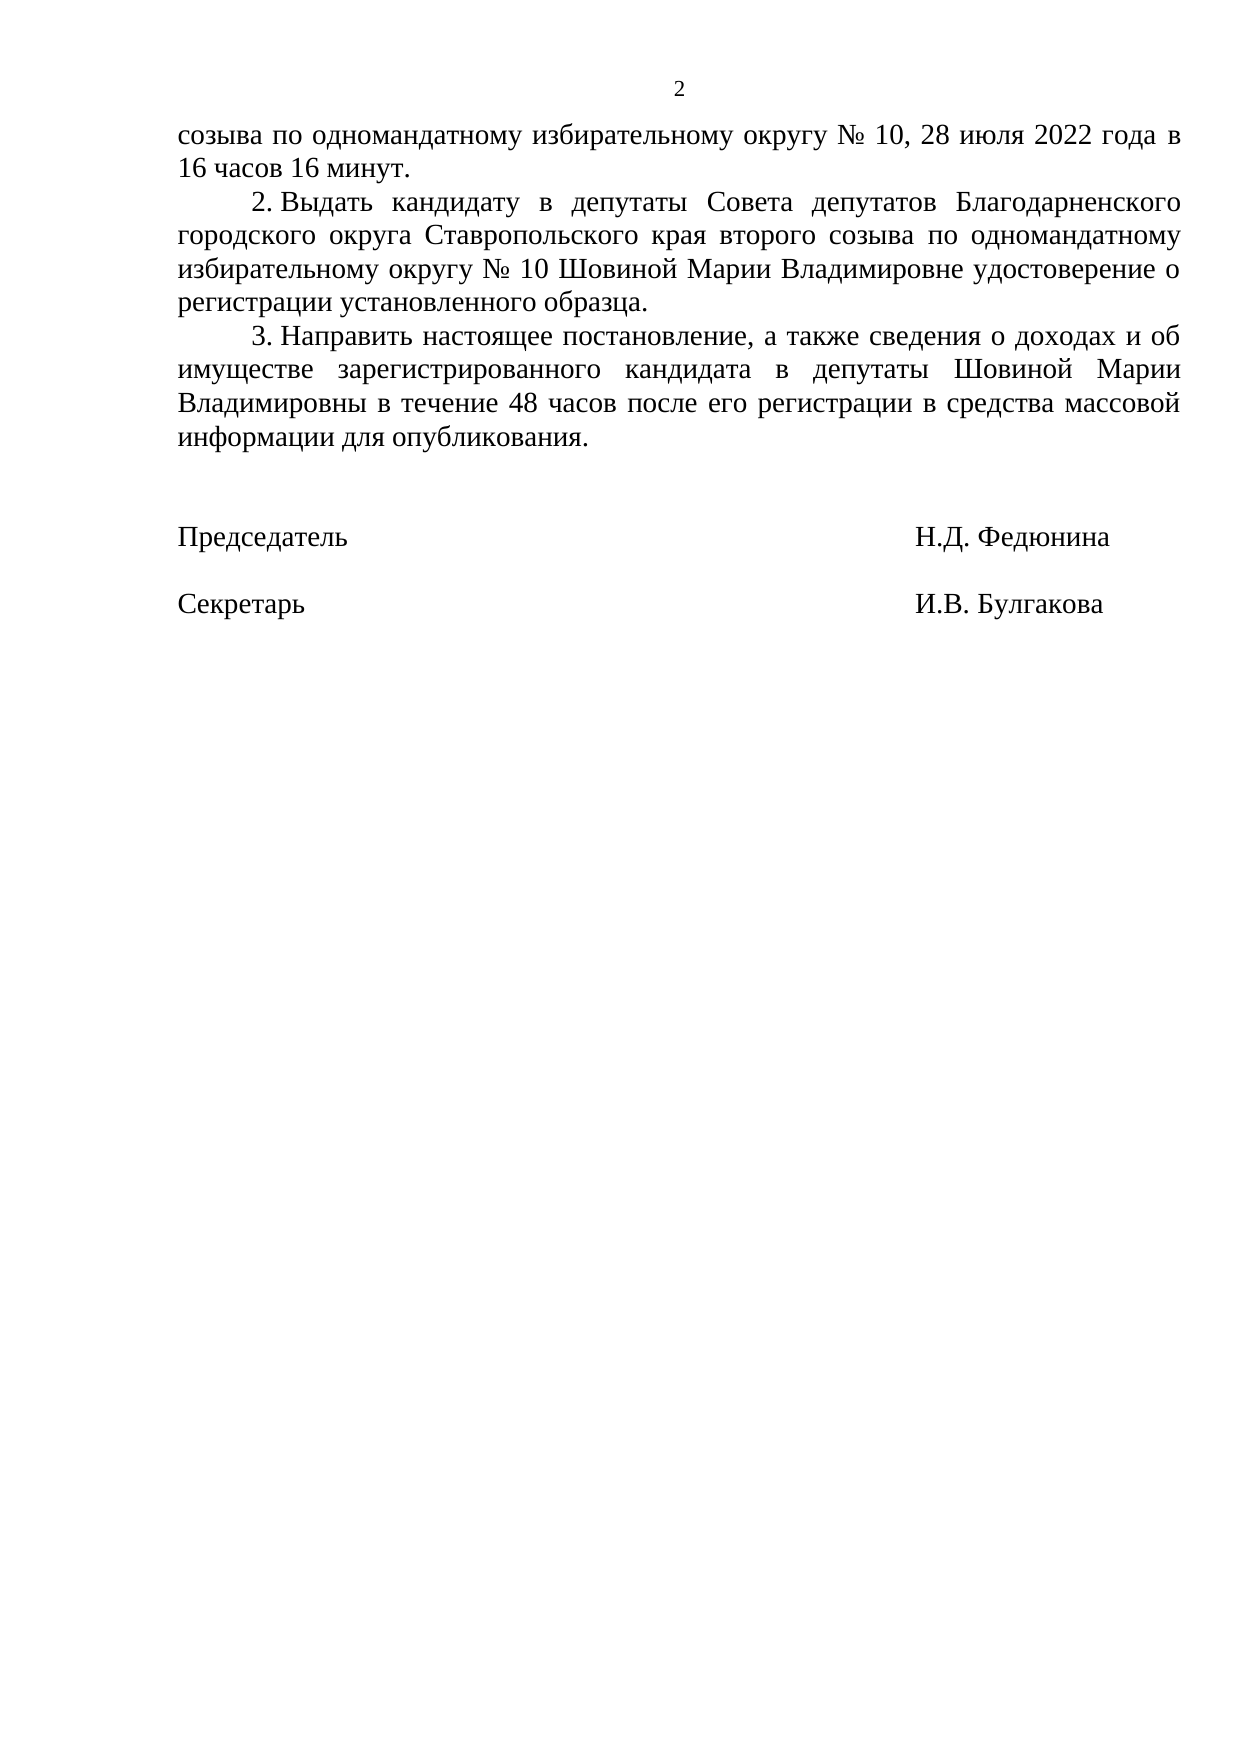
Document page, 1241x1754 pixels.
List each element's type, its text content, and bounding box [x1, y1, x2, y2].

text 2. Выдать кандидату в депутаты Совета депутатов Благодарненского городского округа Ставропольского края второго созыва по одномандатному избирательному округу № 10 Шовиной Марии Владимировне удостоверение о регистрации установленного образца. [177, 184, 1181, 318]
text 3. Направить настоящее постановление, а также сведения о доходах и об имуществе зарегистрированного кандидата в депутаты Шовиной Марии Владимировны в течение 48 часов после его регистрации в средства массовой информации для опубликования. [177, 318, 1181, 452]
text Председатель Н.Д. Федюнина [177, 519, 1181, 553]
text Секретарь И.В. Булгакова [177, 586, 1181, 620]
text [177, 118, 1181, 184]
